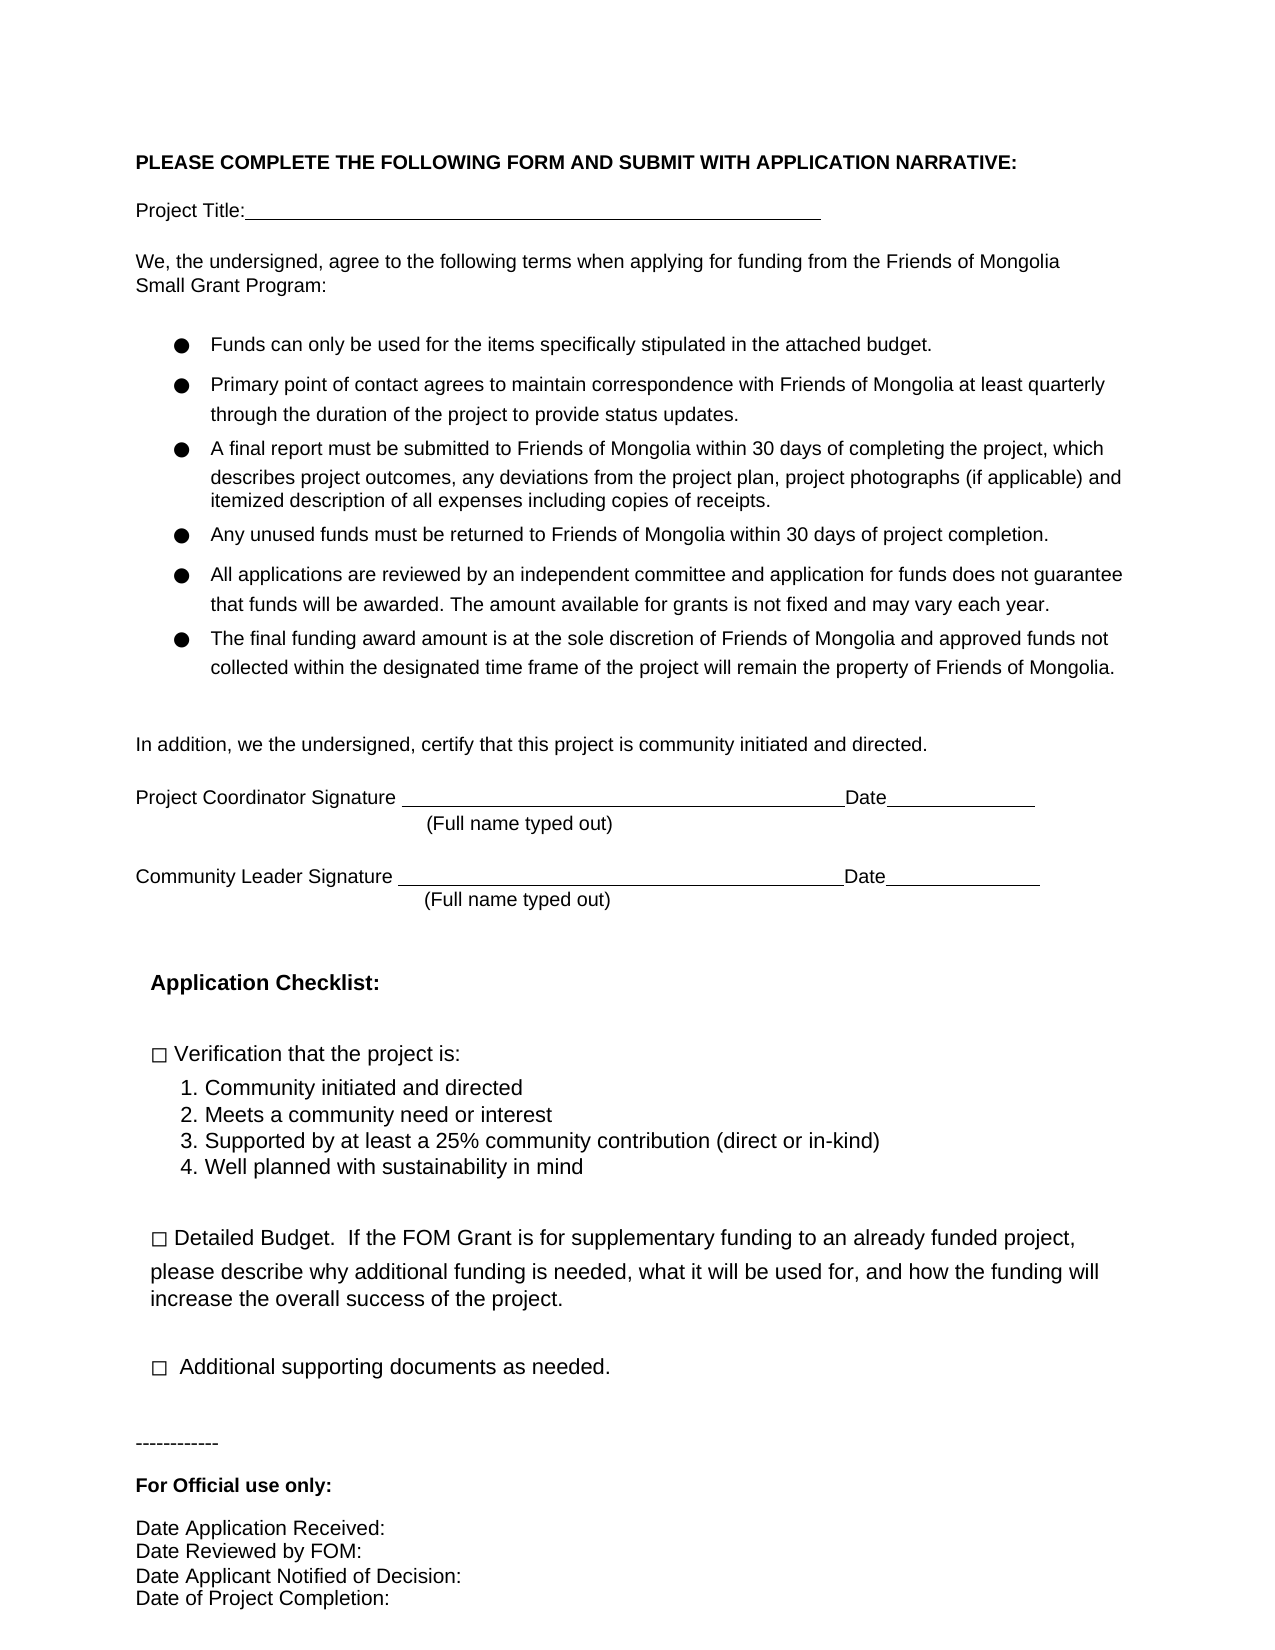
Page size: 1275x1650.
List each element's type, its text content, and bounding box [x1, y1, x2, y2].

text We, the undersigned, agree to the following terms when applying for funding from the Friends of Mongolia [135, 250, 1135, 272]
text 1. Community initiated and directed [180, 1075, 1135, 1100]
list Primary point of contact agrees to maintain correspondence with Friends of Mongolia at least quarterly through the duration of the project to provide status updates. [173, 362, 1135, 426]
text Project Title: [135, 202, 1135, 221]
text In addition, we the undersigned, certify that this project is community initiated and directed. [135, 737, 1135, 756]
list Any unused funds must be returned to Friends of Mongolia within 30 days of project completion. [173, 512, 1135, 552]
text PLEASE COMPLETE THE FOLLOWING FORM AND SUBMIT WITH APPLICATION NARRATIVE: [135, 151, 1135, 173]
text ◻ Additional supporting documents as needed. [150, 1342, 1135, 1387]
text Date of Project Completion: [135, 1589, 1135, 1609]
text Date Application Received: [135, 1519, 1135, 1539]
text Application Checklist: [150, 969, 1135, 995]
text 4. Well planned with sustainability in mind [180, 1154, 1135, 1179]
list A final report must be submitted to Friends of Mongolia within 30 days of completing the project, which describes project outcomes, any deviations from the project plan, project photographs (if applicable) and itemized description of all expenses including copies of receipts. [173, 426, 1135, 512]
text Date Applicant Notified of Decision: [135, 1564, 1041, 1588]
text Date Reviewed by FOM: [135, 1539, 1041, 1563]
text (Full name typed out) [417, 812, 1045, 835]
list The final funding award amount is at the sole discretion of Friends of Mongolia and approved funds not collected within the designated time frame of the project will remain the property of Friends of Mongolia. [173, 616, 1135, 679]
text ------------ [135, 1434, 1135, 1454]
text ◻ Verification that the project is: [150, 1029, 1135, 1073]
text Community Leader Signature Date (Full name typed out) [135, 865, 1045, 911]
text Small Grant Program: [135, 274, 1135, 296]
text 2. Meets a community need or interest [180, 1101, 1135, 1127]
text Project Coordinator Signature Date [135, 786, 1045, 808]
text 3. Supported by at least a 25% community contribution (direct or in-kind) [180, 1127, 1135, 1153]
list Funds can only be used for the items specifically stipulated in the attached budget. [173, 322, 1135, 362]
text For Official use only: [135, 1478, 1135, 1497]
text ◻ Detailed Budget. If the FOM Grant is for supplementary funding to an already funded project, please describe why additional funding is needed, what it will be used for, and how the funding will increase the overall success of the project. [150, 1213, 1104, 1311]
list All applications are reviewed by an independent committee and application for funds does not guarantee that funds will be awarded. The amount available for grants is not fixed and may vary each year. [173, 552, 1135, 616]
